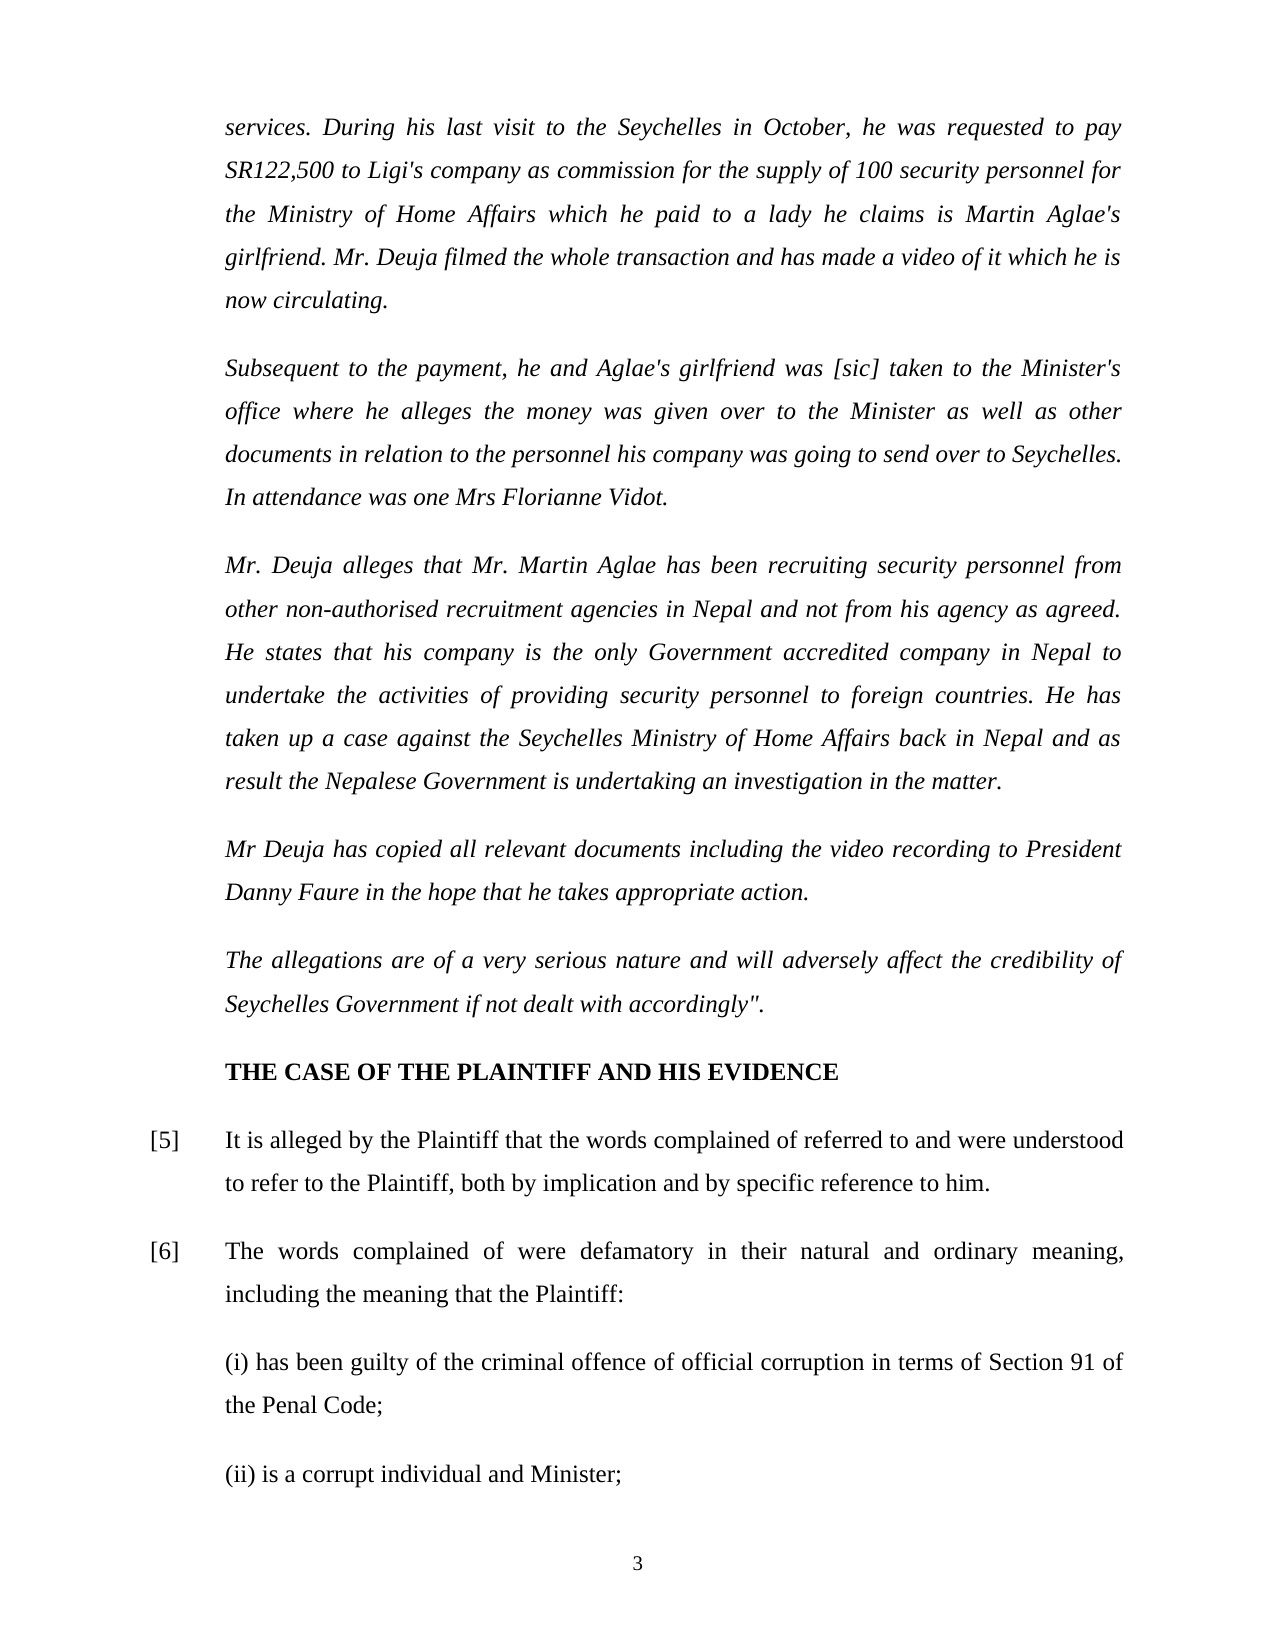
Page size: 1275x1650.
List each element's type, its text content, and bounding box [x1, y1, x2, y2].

text It is alleged by the Plaintiff that the words complained of referred to and were understood to refer to the Plaintiff, both by implication and by specific reference to him. [150, 1125, 1125, 1197]
list Mr Deuja has copied all relevant documents including the video recording to President Danny Faure in the hope that he takes appropriate action. [225, 834, 1125, 906]
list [225, 112, 1125, 314]
list (ii) is a corrupt individual and Minister; [225, 1459, 1125, 1487]
list THE CASE OF THE PLAINTIFF AND HIS EVIDENCE [225, 1057, 1125, 1086]
list (i) has been guilty of the criminal offence of official corruption in terms of Section 91 of the Penal Code; [225, 1347, 1125, 1419]
list Mr. Deuja alleges that Mr. Martin Aglae has been recruiting security personnel from other non-authorised recruitment agencies in Nepal and not from his agency as agreed. He states that his company is the only Government accredited company in Nepal to undertake the activities of providing security personnel to foreign countries. He has taken up a case against the Seychelles Ministry of Home Affairs back in Nepal and as result the Nepalese Government is undertaking an investigation in the matter. [225, 551, 1125, 795]
list Subsequent to the payment, he and Aglae's girlfriend was [sic] taken to the Minister's office where he alleges the money was given over to the Minister as well as other documents in relation to the personnel his company was going to send over to Seychelles. In attendance was one Mrs Florianne Vidot. [225, 353, 1125, 511]
text The words complained of were defamatory in their natural and ordinary meaning, including the meaning that the Plaintiff: [150, 1236, 1125, 1308]
list The allegations are of a very serious nature and will adversely affect the credibility of Seychelles Government if not dealt with accordingly". [225, 946, 1125, 1017]
